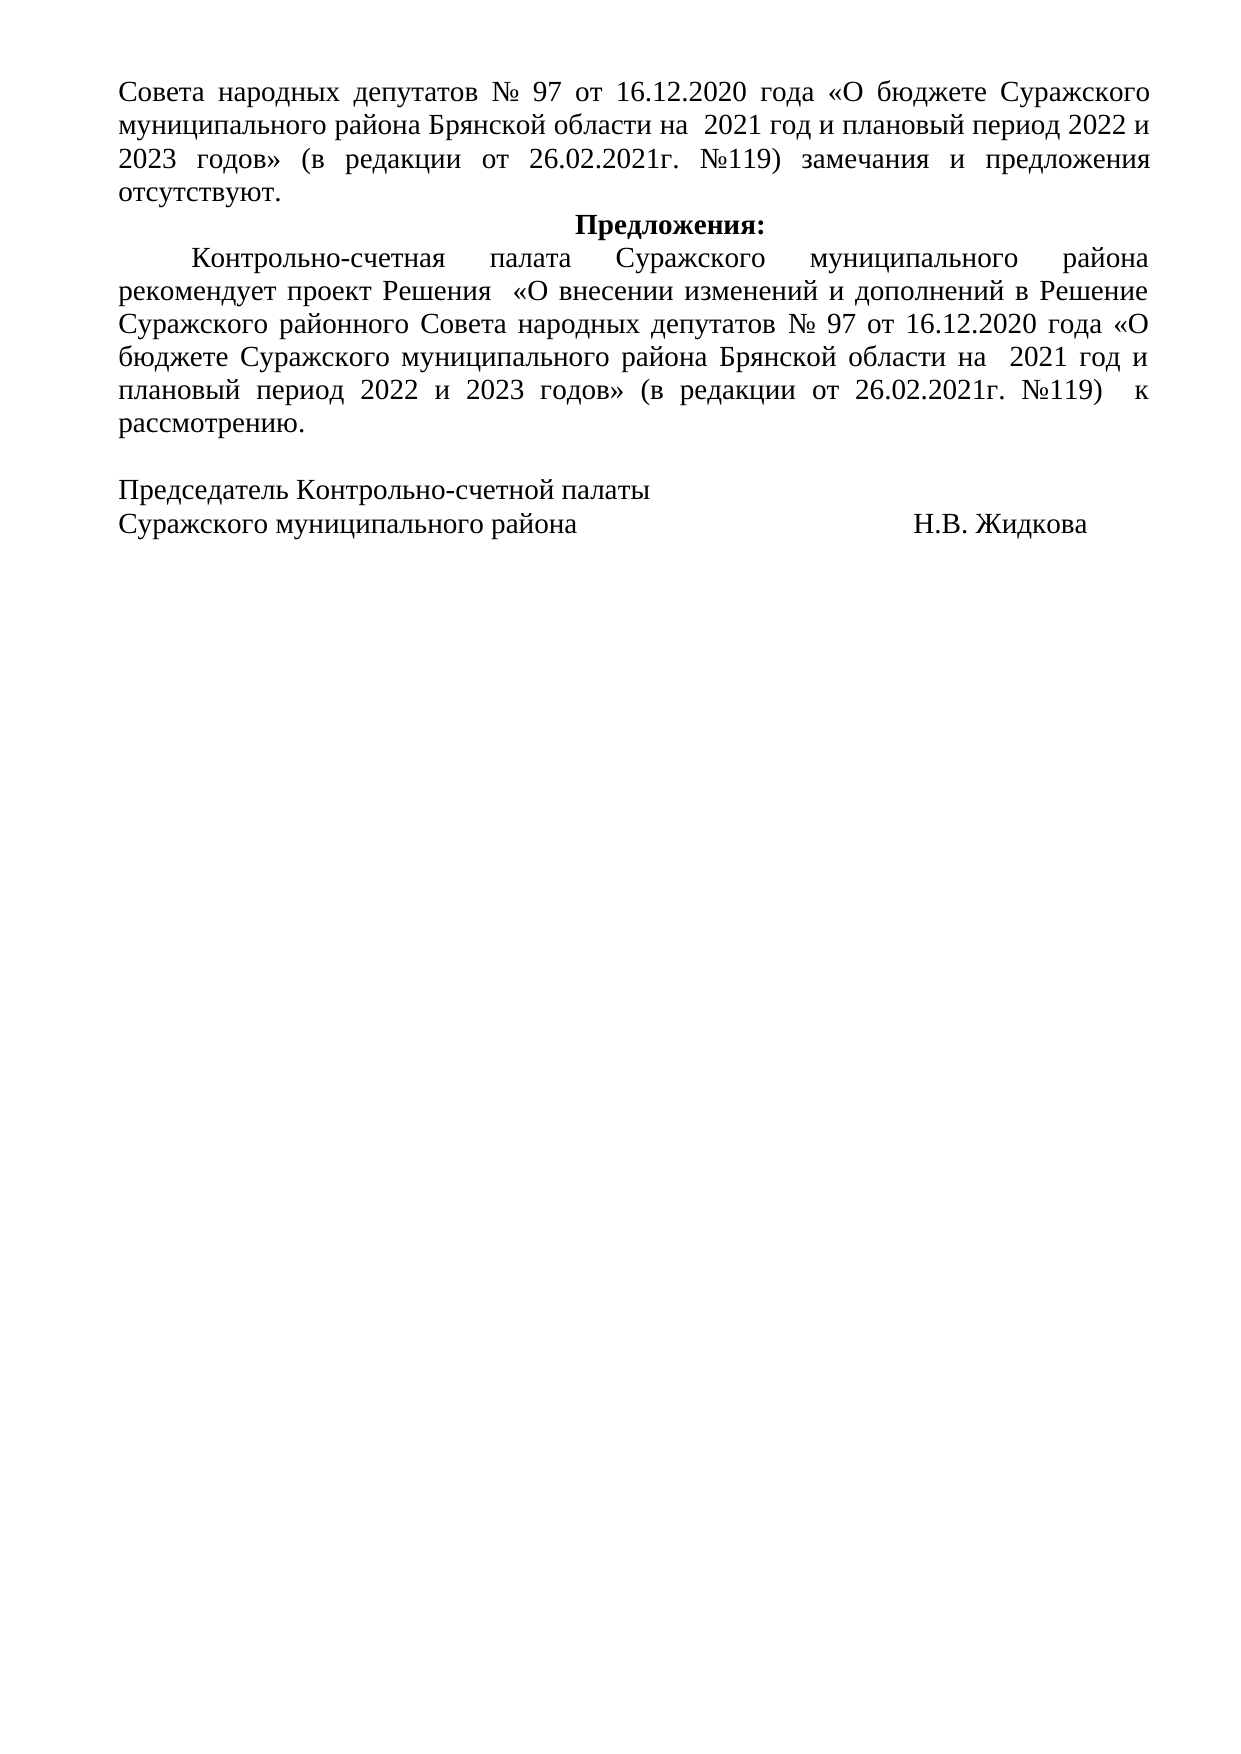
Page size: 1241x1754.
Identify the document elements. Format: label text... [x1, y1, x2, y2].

text Контрольно-счетная палата Суражского муниципального района рекомендует проект Решения «О внесении изменений и дополнений в Решение Суражского районного Совета народных депутатов № 97 от 16.12.2020 года «О бюджете Суражского муниципального района Брянской области на 2021 год и плановый период 2022 и 2023 годов» (в редакции от 26.02.2021г. №119) к рассмотрению. [118, 241, 1149, 439]
text Предложения: [118, 208, 1149, 241]
text Председатель Контрольно-счетной палаты [118, 472, 1152, 506]
text Суражского муниципального района Н.В. Жидкова [118, 506, 1152, 539]
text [118, 74, 1152, 208]
